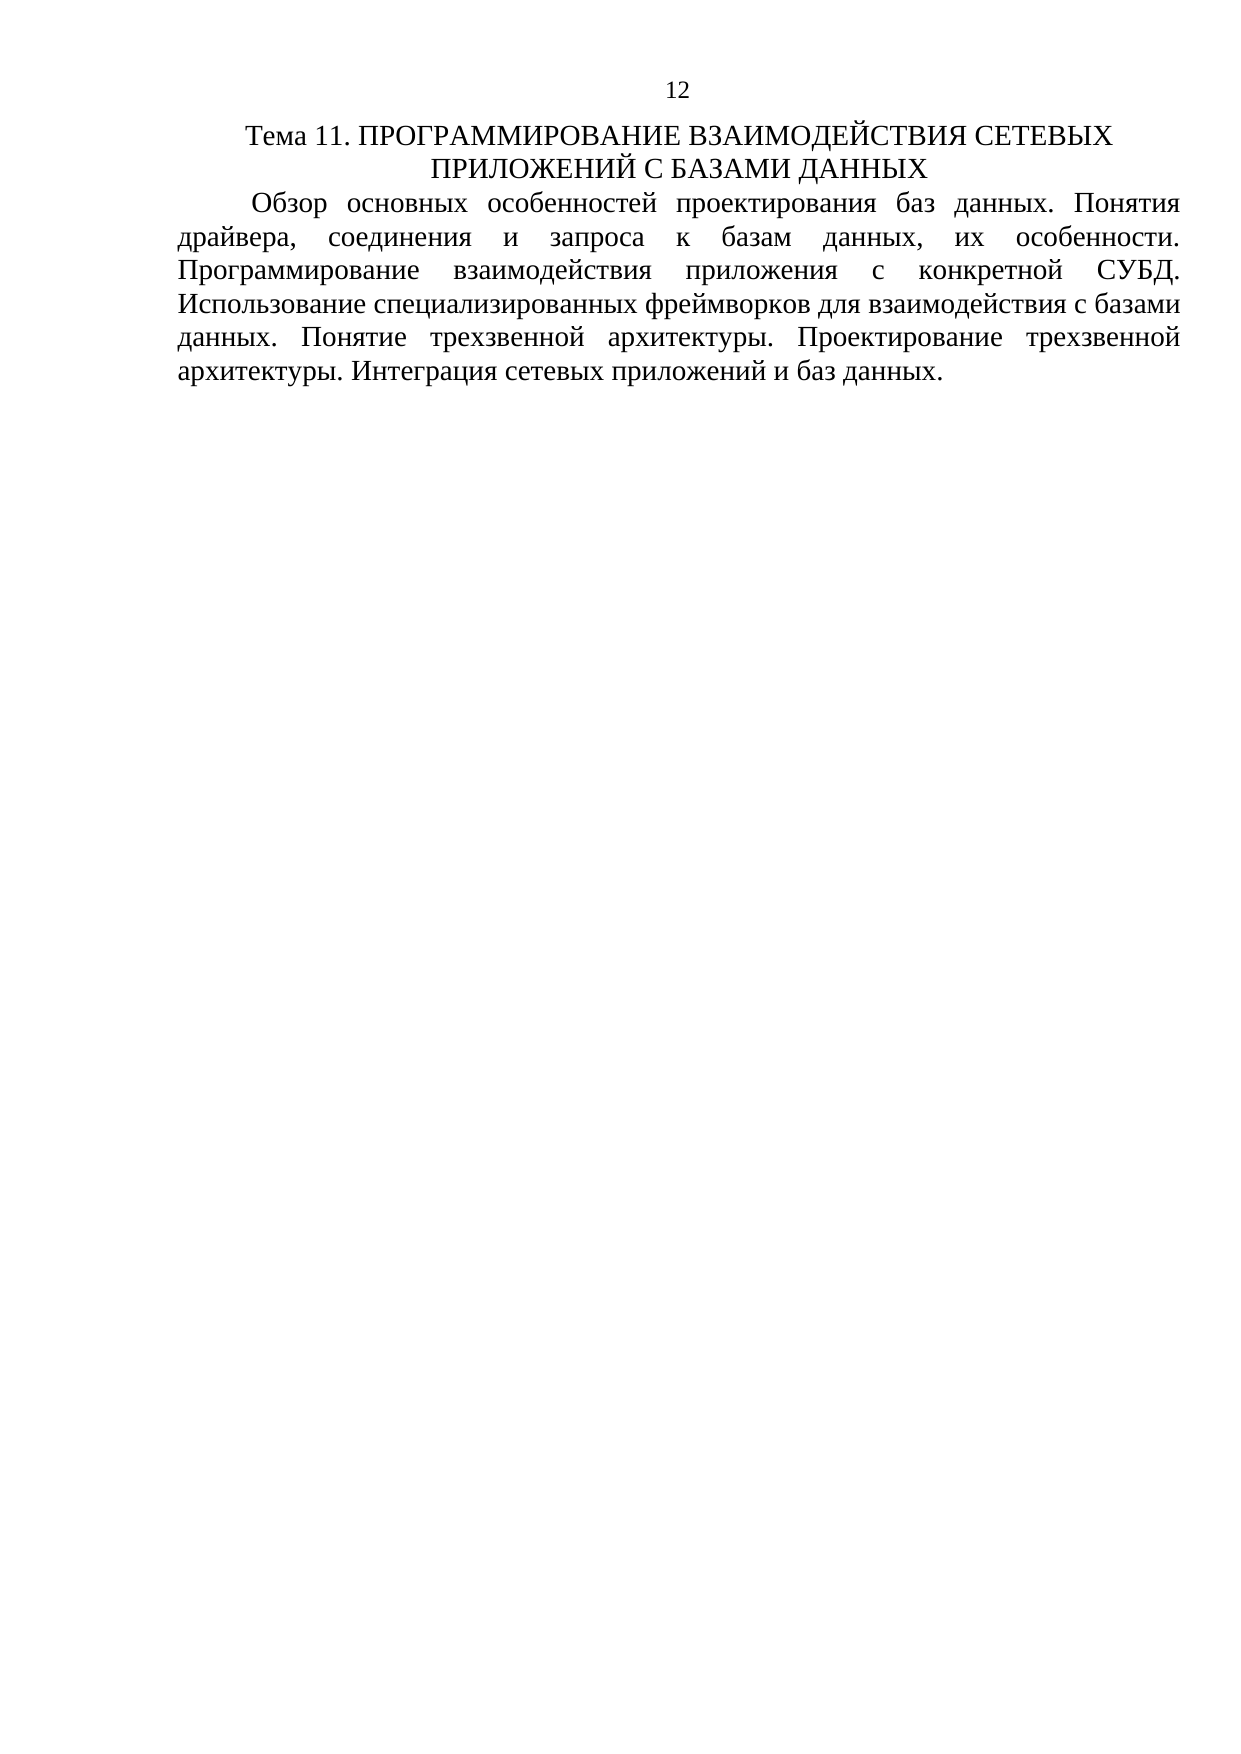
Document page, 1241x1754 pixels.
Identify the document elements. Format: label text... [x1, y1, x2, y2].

text Тема 11. ПРОГРАММИРОВАНИЕ ВЗАИМОДЕЙСТВИЯ СЕТЕВЫХ ПРИЛОЖЕНИЙ С БАЗАМИ ДАННЫХ [177, 118, 1181, 185]
text Обзор основных особенностей проектирования баз данных. Понятия драйвера, соединения и запроса к базам данных, их особенности. Программирование взаимодействия приложения с конкретной СУБД. Использование специализированных фреймворков для взаимодействия с базами данных. Понятие трехзвенной архитектуры. Проектирование трехзвенной архитектуры. Интеграция сетевых приложений и баз данных. [177, 185, 1181, 386]
